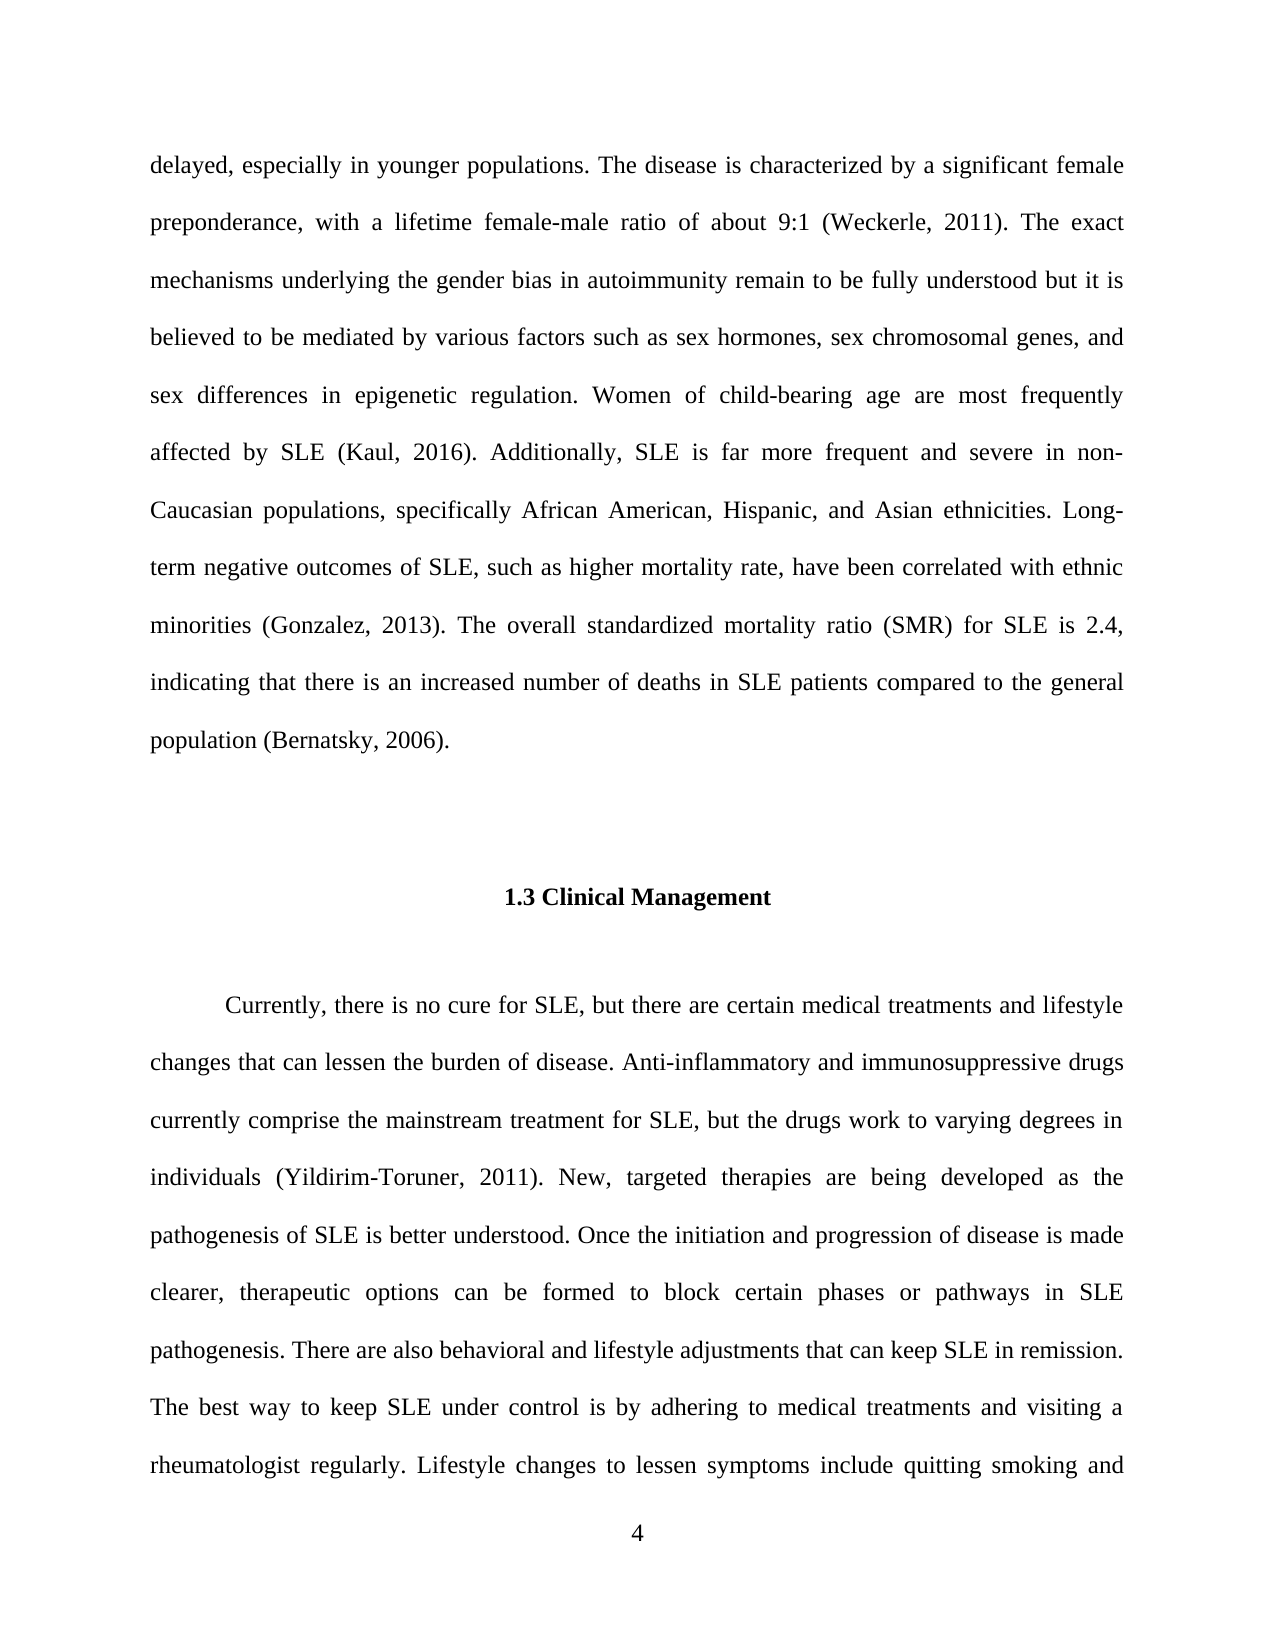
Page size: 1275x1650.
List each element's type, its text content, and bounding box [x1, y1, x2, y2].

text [150, 150, 1125, 754]
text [150, 990, 1125, 1479]
subtitle Clinical Management [150, 882, 1125, 911]
